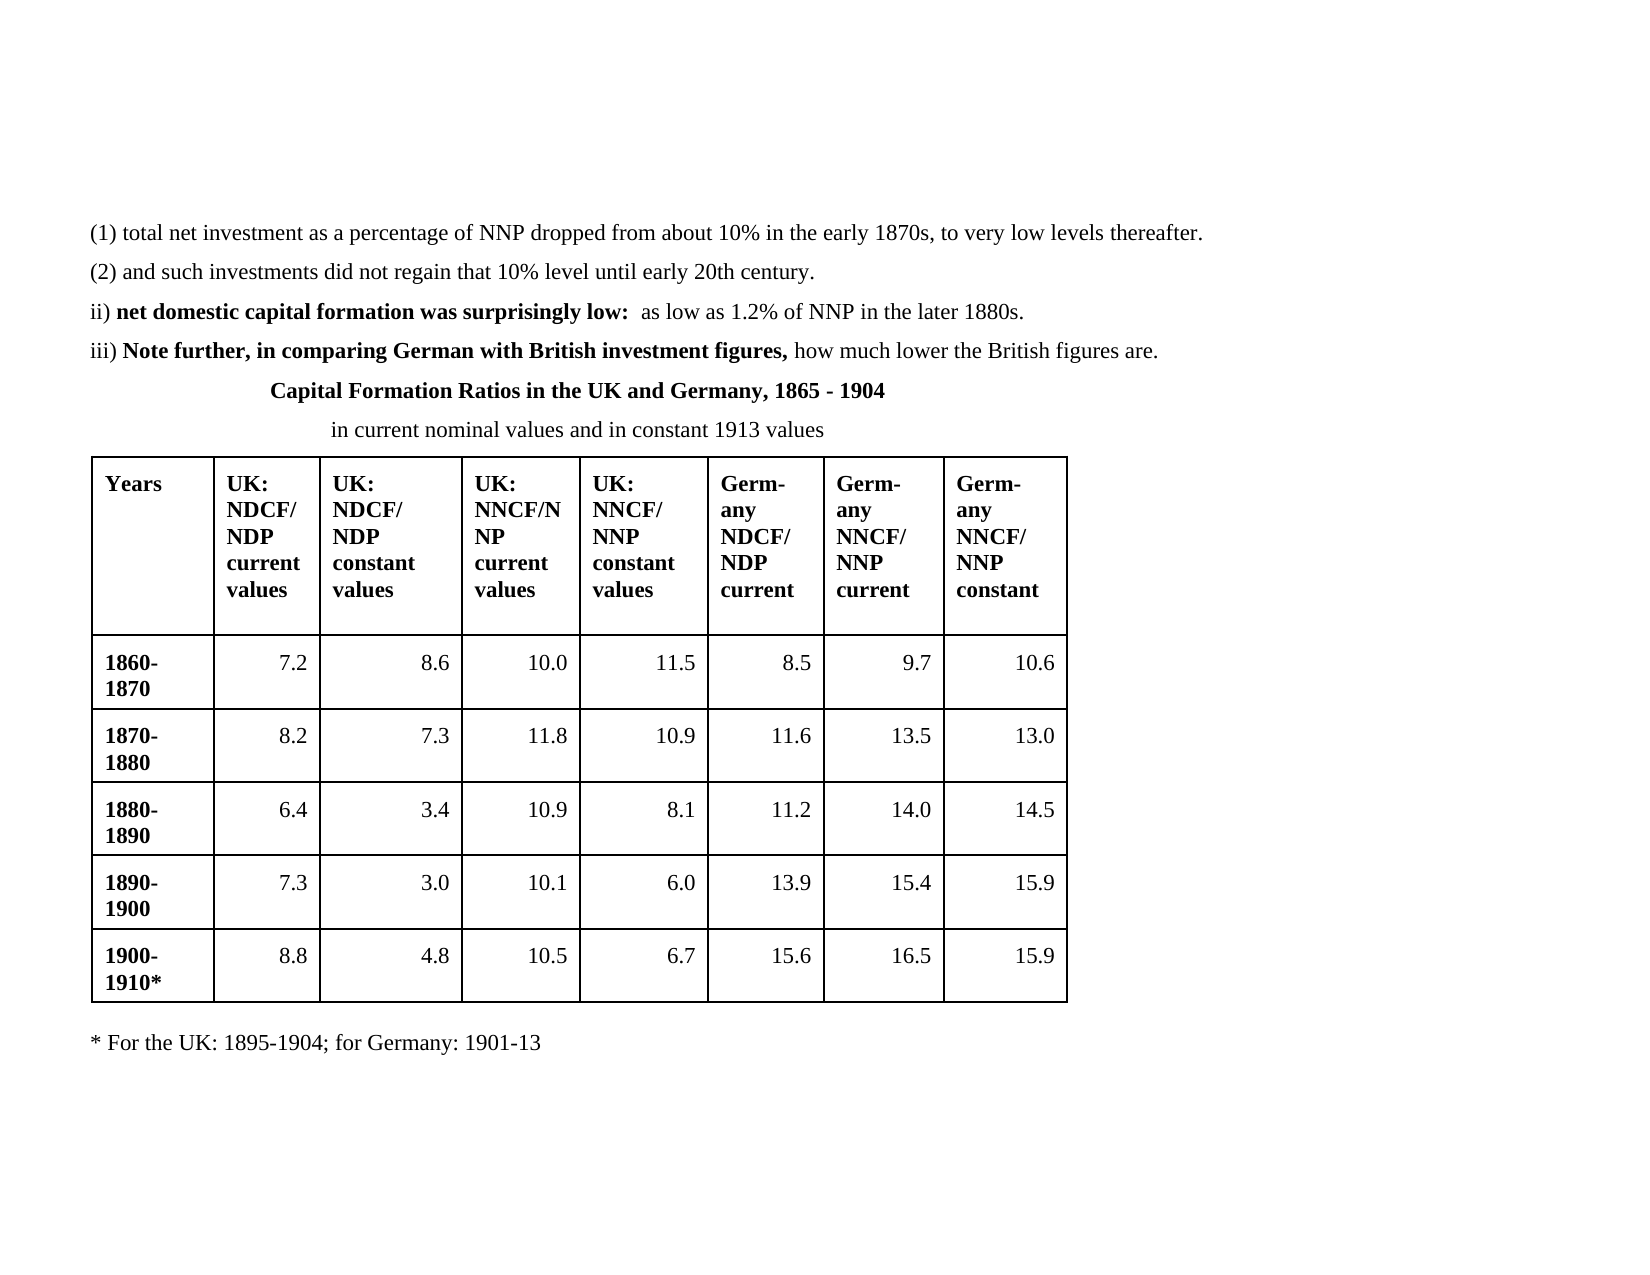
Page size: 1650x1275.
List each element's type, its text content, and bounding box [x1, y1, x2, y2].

text Capital Formation Ratios in the UK and Germany, 1865 - 1904 [90, 377, 1560, 403]
table_cell 13.0 [945, 710, 1066, 781]
table_cell 4.8 [321, 930, 461, 1001]
table_cell 15.4 [825, 856, 943, 928]
table_cell 8.1 [581, 783, 707, 854]
table_cell 1900-1910* [93, 930, 213, 1001]
table_cell 15.9 [945, 856, 1066, 928]
table_cell 3.4 [321, 783, 461, 854]
table_cell 10.9 [463, 783, 579, 854]
table_cell 7.2 [215, 636, 319, 708]
table_cell 13.5 [825, 710, 943, 781]
table_cell 10.5 [463, 930, 579, 1001]
table_cell 9.7 [825, 636, 943, 708]
table_cell 11.5 [581, 636, 707, 708]
table_cell 6.0 [581, 856, 707, 928]
table_cell 7.3 [321, 710, 461, 781]
table_cell 11.2 [709, 783, 823, 854]
table_header UK: NDCF/ NDP constant values [321, 458, 461, 634]
table_cell 6.7 [581, 930, 707, 1001]
table_cell 16.5 [825, 930, 943, 1001]
text * For the UK: 1895-1904; for Germany: 1901-13 [90, 1029, 1560, 1056]
table_cell 11.8 [463, 710, 579, 781]
table_header Germ-any NDCF/NDP current [709, 458, 823, 634]
table_header Germ-any NNCF/ NNP constant [945, 458, 1066, 634]
table_cell 11.6 [709, 710, 823, 781]
table_cell 1880-1890 [93, 783, 213, 854]
table_cell 15.6 [709, 930, 823, 1001]
table_cell 15.9 [945, 930, 1066, 1001]
table_cell 8.8 [215, 930, 319, 1001]
text ii) net domestic capital formation was surprisingly low: as low as 1.2% of NNP in the later 1880s. [90, 298, 1560, 324]
table_cell 10.9 [581, 710, 707, 781]
table_cell 10.1 [463, 856, 579, 928]
text (2) and such investments did not regain that 10% level until early 20th century. [90, 258, 1560, 284]
text (1) total net investment as a percentage of NNP dropped from about 10% in the early 1870s, to very low levels thereafter. [90, 219, 1560, 245]
table_cell 1890-1900 [93, 856, 213, 928]
table_cell 13.9 [709, 856, 823, 928]
table_cell 8.2 [215, 710, 319, 781]
text in current nominal values and in constant 1913 values [90, 416, 1560, 442]
table_header UK: NNCF/NNP current values [463, 458, 579, 634]
text iii) Note further, in comparing German with British investment figures, how much lower the British figures are. [90, 337, 1560, 363]
table_cell 14.5 [945, 783, 1066, 854]
table_header Germ-any NNCF/ NNP current [825, 458, 943, 634]
table_cell 10.6 [945, 636, 1066, 708]
table_cell 7.3 [215, 856, 319, 928]
table_cell 1860-1870 [93, 636, 213, 708]
table_cell 10.0 [463, 636, 579, 708]
table_cell 8.5 [709, 636, 823, 708]
table_header Years [93, 458, 213, 634]
table_header UK: NDCF/ NDP current values [215, 458, 319, 634]
table_cell 1870-1880 [93, 710, 213, 781]
table_cell 8.6 [321, 636, 461, 708]
table_cell 3.0 [321, 856, 461, 928]
table_cell 14.0 [825, 783, 943, 854]
table_cell 6.4 [215, 783, 319, 854]
table_header UK: NNCF/ NNP constant values [581, 458, 707, 634]
